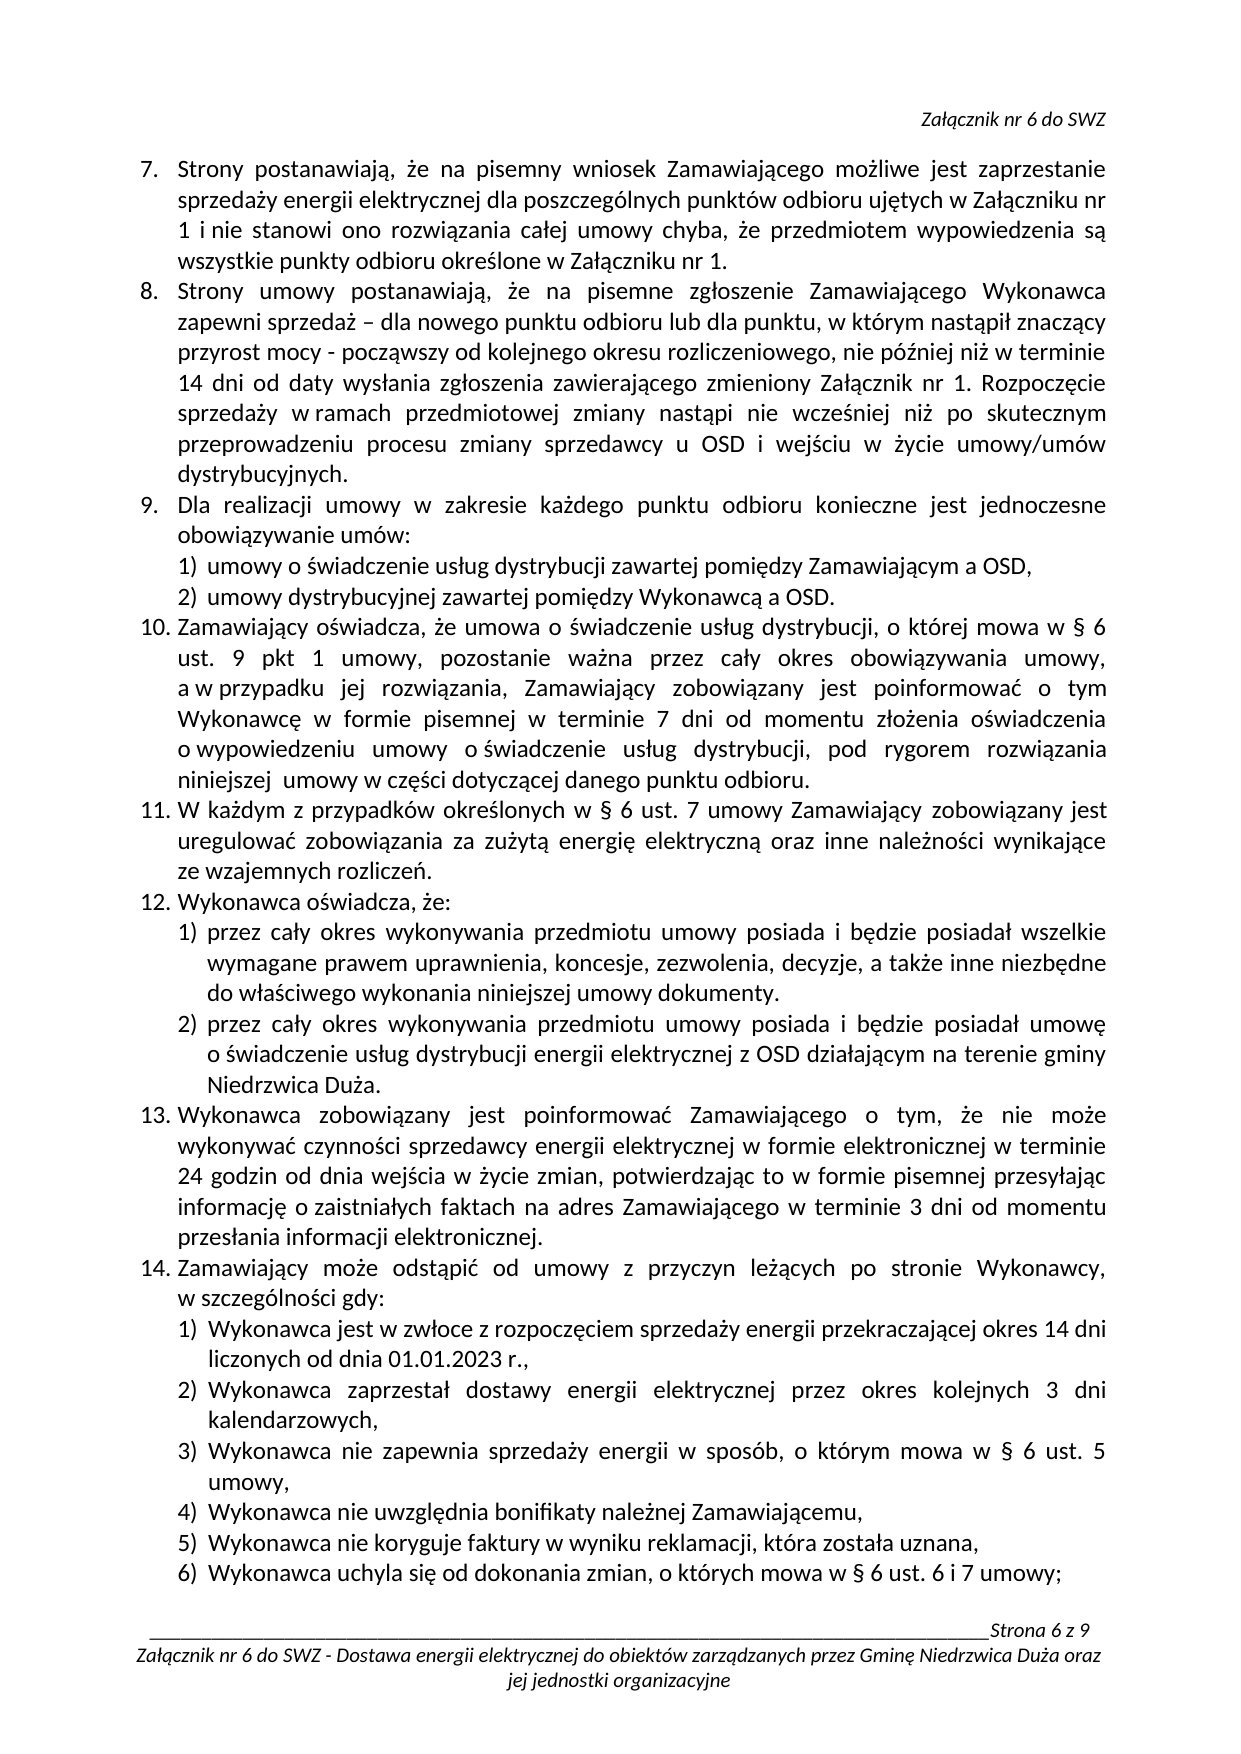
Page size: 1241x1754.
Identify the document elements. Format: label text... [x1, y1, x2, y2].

list Wykonawca nie zapewnia sprzedaży energii w sposób, o którym mowa w § 6 ust. 5 umowy, [177, 1435, 1108, 1496]
list przez cały okres wykonywania przedmiotu umowy posiada i będzie posiadał wszelkie wymagane prawem uprawnienia, koncesje, zezwolenia, decyzje, a także inne niezbędne do właściwego wykonania niniejszej umowy dokumenty. [177, 916, 1108, 1008]
list Strony postanawiają, że na pisemny wniosek Zamawiającego możliwe jest zaprzestanie sprzedaży energii elektrycznej dla poszczególnych punktów odbioru ujętych w Załączniku nr 1 i nie stanowi ono rozwiązania całej umowy chyba, że przedmiotem wypowiedzenia są wszystkie punkty odbioru określone w Załączniku nr 1. [140, 153, 1108, 275]
list Wykonawca zaprzestał dostawy energii elektrycznej przez okres kolejnych 3 dni kalendarzowych, [177, 1374, 1108, 1435]
list Zamawiający oświadcza, że umowa o świadczenie usług dystrybucji, o której mowa w § 6 ust. 9 pkt 1 umowy, pozostanie ważna przez cały okres obowiązywania umowy, a w przypadku jej rozwiązania, Zamawiający zobowiązany jest poinformować o tym Wykonawcę w formie pisemnej w terminie 7 dni od momentu złożenia oświadczenia o wypowiedzeniu umowy o świadczenie usług dystrybucji, pod rygorem rozwiązania niniejszej umowy w części dotyczącej danego punktu odbioru. [140, 611, 1108, 794]
list Wykonawca nie uwzględnia bonifikaty należnej Zamawiającemu, [177, 1496, 1108, 1527]
list przez cały okres wykonywania przedmiotu umowy posiada i będzie posiadał umowę o świadczenie usług dystrybucji energii elektrycznej z OSD działającym na terenie gminy Niedrzwica Duża. [177, 1008, 1108, 1099]
list Wykonawca zobowiązany jest poinformować Zamawiającego o tym, że nie może wykonywać czynności sprzedawcy energii elektrycznej w formie elektronicznej w terminie 24 godzin od dnia wejścia w życie zmian, potwierdzając to w formie pisemnej przesyłając informację o zaistniałych faktach na adres Zamawiającego w terminie 3 dni od momentu przesłania informacji elektronicznej. [140, 1099, 1108, 1252]
list Wykonawca nie koryguje faktury w wyniku reklamacji, która została uznana, [177, 1527, 1108, 1557]
list umowy dystrybucyjnej zawartej pomiędzy Wykonawcą a OSD. [177, 581, 1108, 611]
list Zamawiający może odstąpić od umowy z przyczyn leżących po stronie Wykonawcy, w szczególności gdy: [140, 1252, 1108, 1313]
list W każdym z przypadków określonych w § 6 ust. 7 umowy Zamawiający zobowiązany jest uregulować zobowiązania za zużytą energię elektryczną oraz inne należności wynikające ze wzajemnych rozliczeń. [140, 794, 1108, 886]
list Wykonawca oświadcza, że: [140, 886, 1108, 916]
list Strony umowy postanawiają, że na pisemne zgłoszenie Zamawiającego Wykonawca zapewni sprzedaż – dla nowego punktu odbioru lub dla punktu, w którym nastąpił znaczący przyrost mocy - począwszy od kolejnego okresu rozliczeniowego, nie później niż w terminie 14 dni od daty wysłania zgłoszenia zawierającego zmieniony Załącznik nr 1. Rozpoczęcie sprzedaży w ramach przedmiotowej zmiany nastąpi nie wcześniej niż po skutecznym przeprowadzeniu procesu zmiany sprzedawcy u OSD i wejściu w życie umowy/umów dystrybucyjnych. [140, 275, 1108, 489]
list Wykonawca uchyla się od dokonania zmian, o których mowa w § 6 ust. 6 i 7 umowy; [177, 1557, 1108, 1588]
list Wykonawca jest w zwłoce z rozpoczęciem sprzedaży energii przekraczającej okres 14 dni liczonych od dnia 01.01.2023 r., [177, 1313, 1108, 1374]
list umowy o świadczenie usług dystrybucji zawartej pomiędzy Zamawiającym a OSD, [177, 550, 1108, 581]
list Dla realizacji umowy w zakresie każdego punktu odbioru konieczne jest jednoczesne obowiązywanie umów: [140, 489, 1108, 550]
